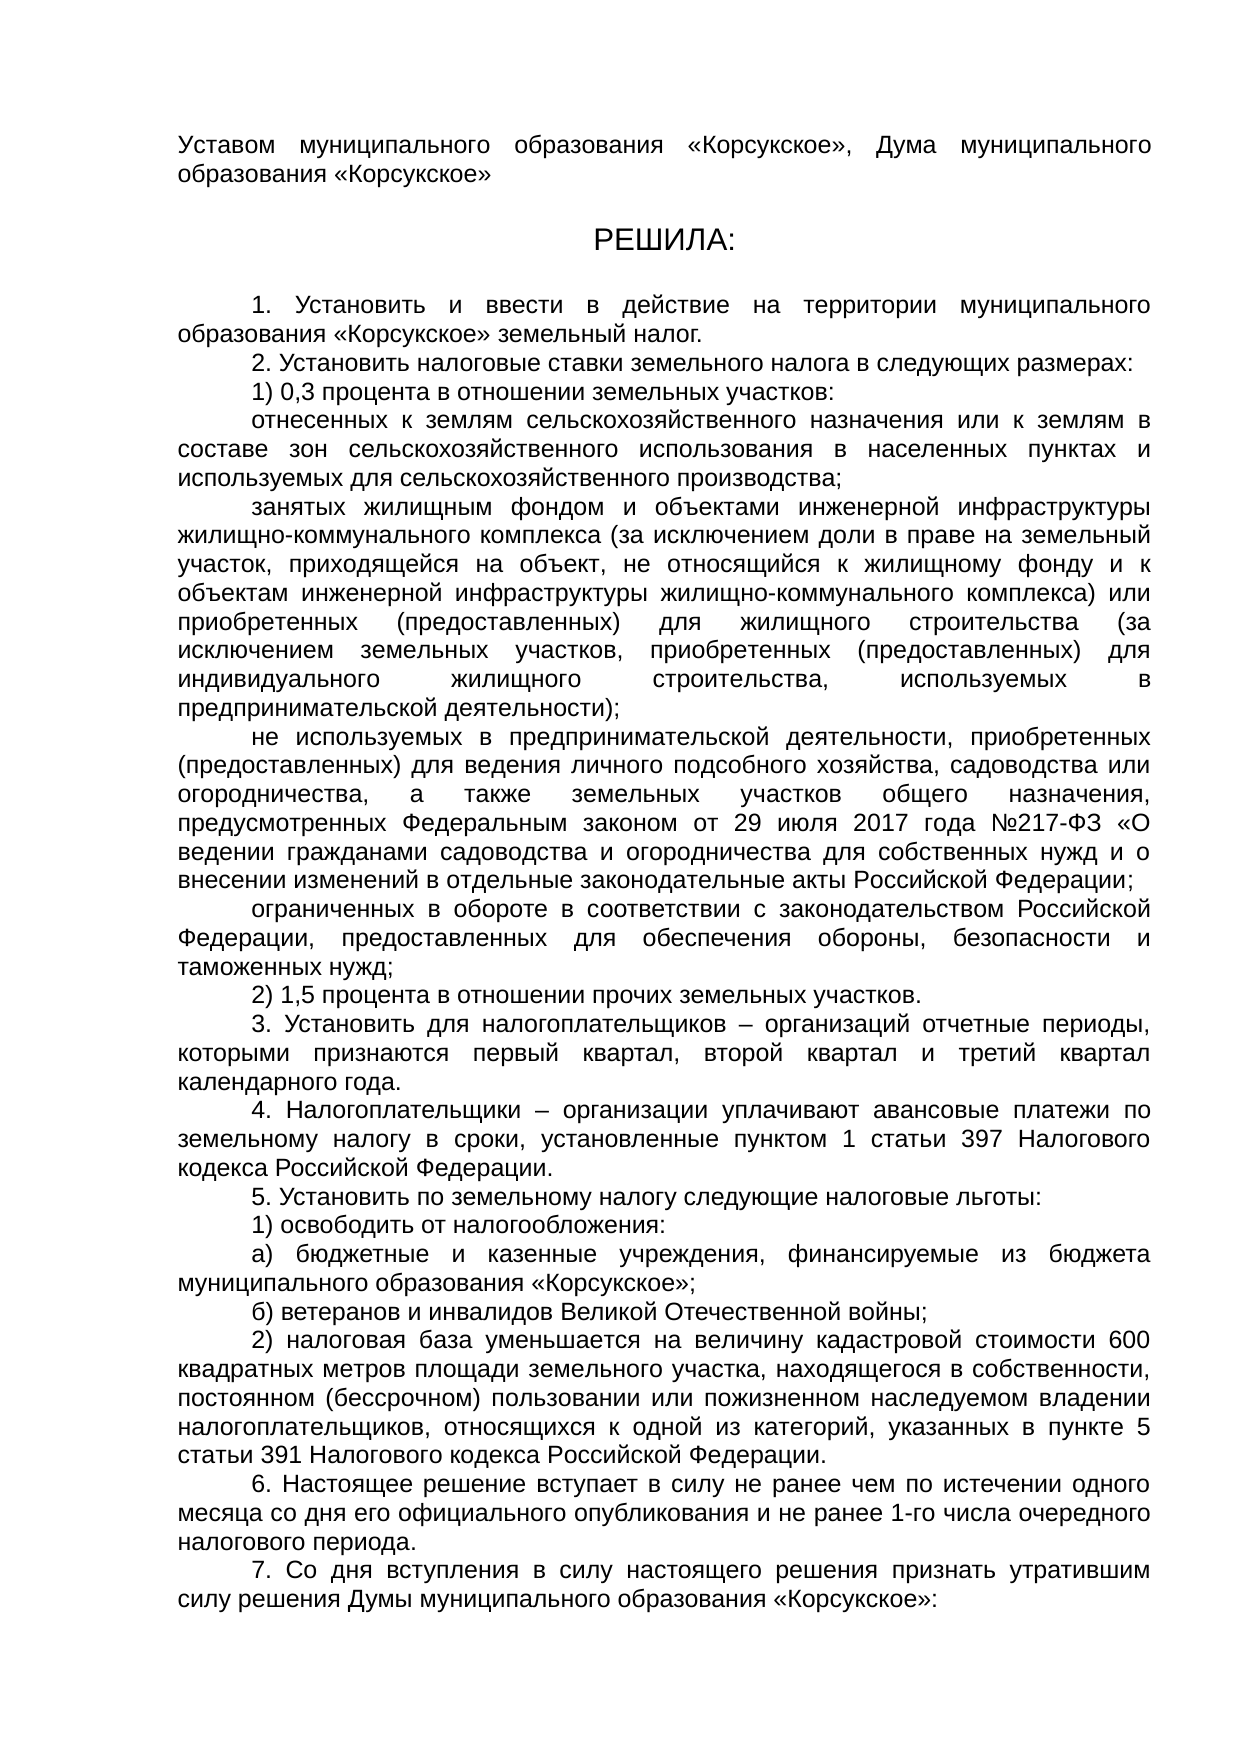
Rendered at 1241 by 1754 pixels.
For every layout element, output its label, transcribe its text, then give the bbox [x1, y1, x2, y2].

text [177, 130, 1152, 187]
text 1) 0,3 процента в отношении земельных участков: [177, 377, 1152, 405]
text 1) освободить от налогообложения: [177, 1210, 1152, 1239]
text а) бюджетные и казенные учреждения, финансируемые из бюджета муниципального образования «Корсукское»; [177, 1239, 1152, 1297]
text ограниченных в обороте в соответствии с законодательством Российской Федерации, предоставленных для обеспечения обороны, безопасности и таможенных нужд; [177, 894, 1152, 980]
text 2) 1,5 процента в отношении прочих земельных участков. [177, 980, 1152, 1009]
text 2. Установить налоговые ставки земельного налога в следующих размерах: [177, 348, 1152, 377]
text 3. Установить для налогоплательщиков – организаций отчетные периоды, которыми признаются первый квартал, второй квартал и третий квартал календарного года. [177, 1009, 1152, 1095]
text занятых жилищным фондом и объектами инженерной инфраструктуры жилищно-коммунального комплекса (за исключением доли в праве на земельный участок, приходящейся на объект, не относящийся к жилищному фонду и к объектам инженерной инфраструктуры жилищно-коммунального комплекса) или приобретенных (предоставленных) для жилищного строительства (за исключением земельных участков, приобретенных (предоставленных) для индивидуального жилищного строительства, используемых в предпринимательской деятельности); [177, 492, 1152, 722]
text 6. Настоящее решение вступает в силу не ранее чем по истечении одного месяца со дня его официального опубликования и не ранее 1-го числа очередного налогового периода. [177, 1469, 1152, 1555]
text отнесенных к землям сельскохозяйственного назначения или к землям в составе зон сельскохозяйственного использования в населенных пунктах и используемых для сельскохозяйственного производства; [177, 405, 1152, 492]
text РЕШИЛА: [177, 221, 1152, 257]
text б) ветеранов и инвалидов Великой Отечественной войны; [177, 1297, 1152, 1325]
text 1. Установить и ввести в действие на территории муниципального образования «Корсукское» земельный налог. [177, 290, 1152, 348]
text не используемых в предпринимательской деятельности, приобретенных (предоставленных) для ведения личного подсобного хозяйства, садоводства или огородничества, а также земельных участков общего назначения, предусмотренных Федеральным законом от 29 июля 2017 года №217-ФЗ «О ведении гражданами садоводства и огородничества для собственных нужд и о внесении изменений в отдельные законодательные акты Российской Федерации; [177, 722, 1152, 894]
text 5. Установить по земельному налогу следующие налоговые льготы: [177, 1182, 1152, 1210]
text 2) налоговая база уменьшается на величину кадастровой стоимости 600 квадратных метров площади земельного участка, находящегося в собственности, постоянном (бессрочном) пользовании или пожизненном наследуемом владении налогоплательщиков, относящихся к одной из категорий, указанных в пункте 5 статьи 391 Налогового кодекса Российской Федерации. [177, 1325, 1152, 1469]
text 4. Налогоплательщики – организации уплачивают авансовые платежи по земельному налогу в сроки, установленные пунктом 1 статьи 397 Налогового кодекса Российской Федерации. [177, 1095, 1152, 1182]
text 7. Со дня вступления в силу настоящего решения признать утратившим силу решения Думы муниципального образования «Корсукское»: [177, 1555, 1152, 1613]
